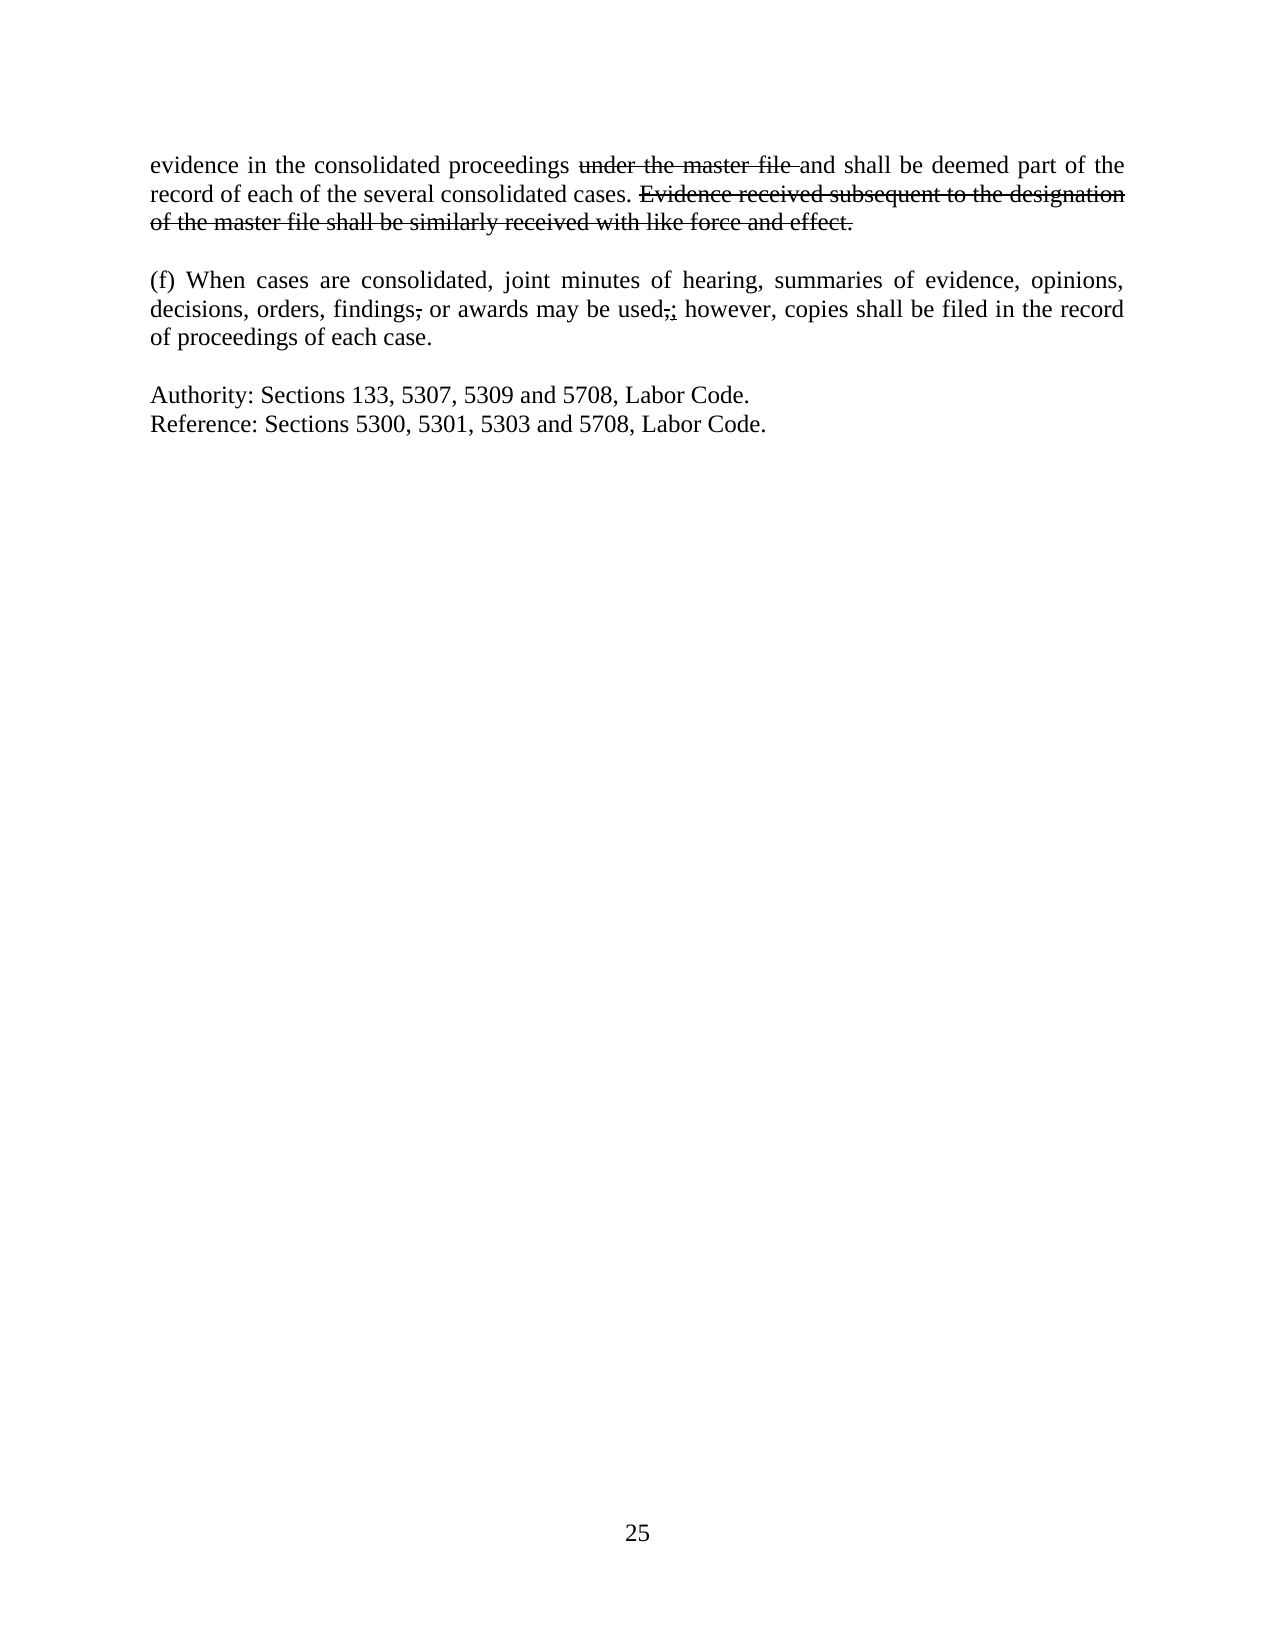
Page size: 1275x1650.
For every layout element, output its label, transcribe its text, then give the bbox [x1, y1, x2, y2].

text (f) When cases are consolidated, joint minutes of hearing, summaries of evidence, opinions, decisions, orders, findings, or awards may be used,; however, copies shall be filed in the record of proceedings of each case. [150, 265, 1125, 351]
text Authority: Sections 133, 5307, 5309 and 5708, Labor Code. [150, 380, 1125, 409]
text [150, 150, 1125, 236]
text Reference: Sections 5300, 5301, 5303 and 5708, Labor Code. [150, 409, 1125, 437]
